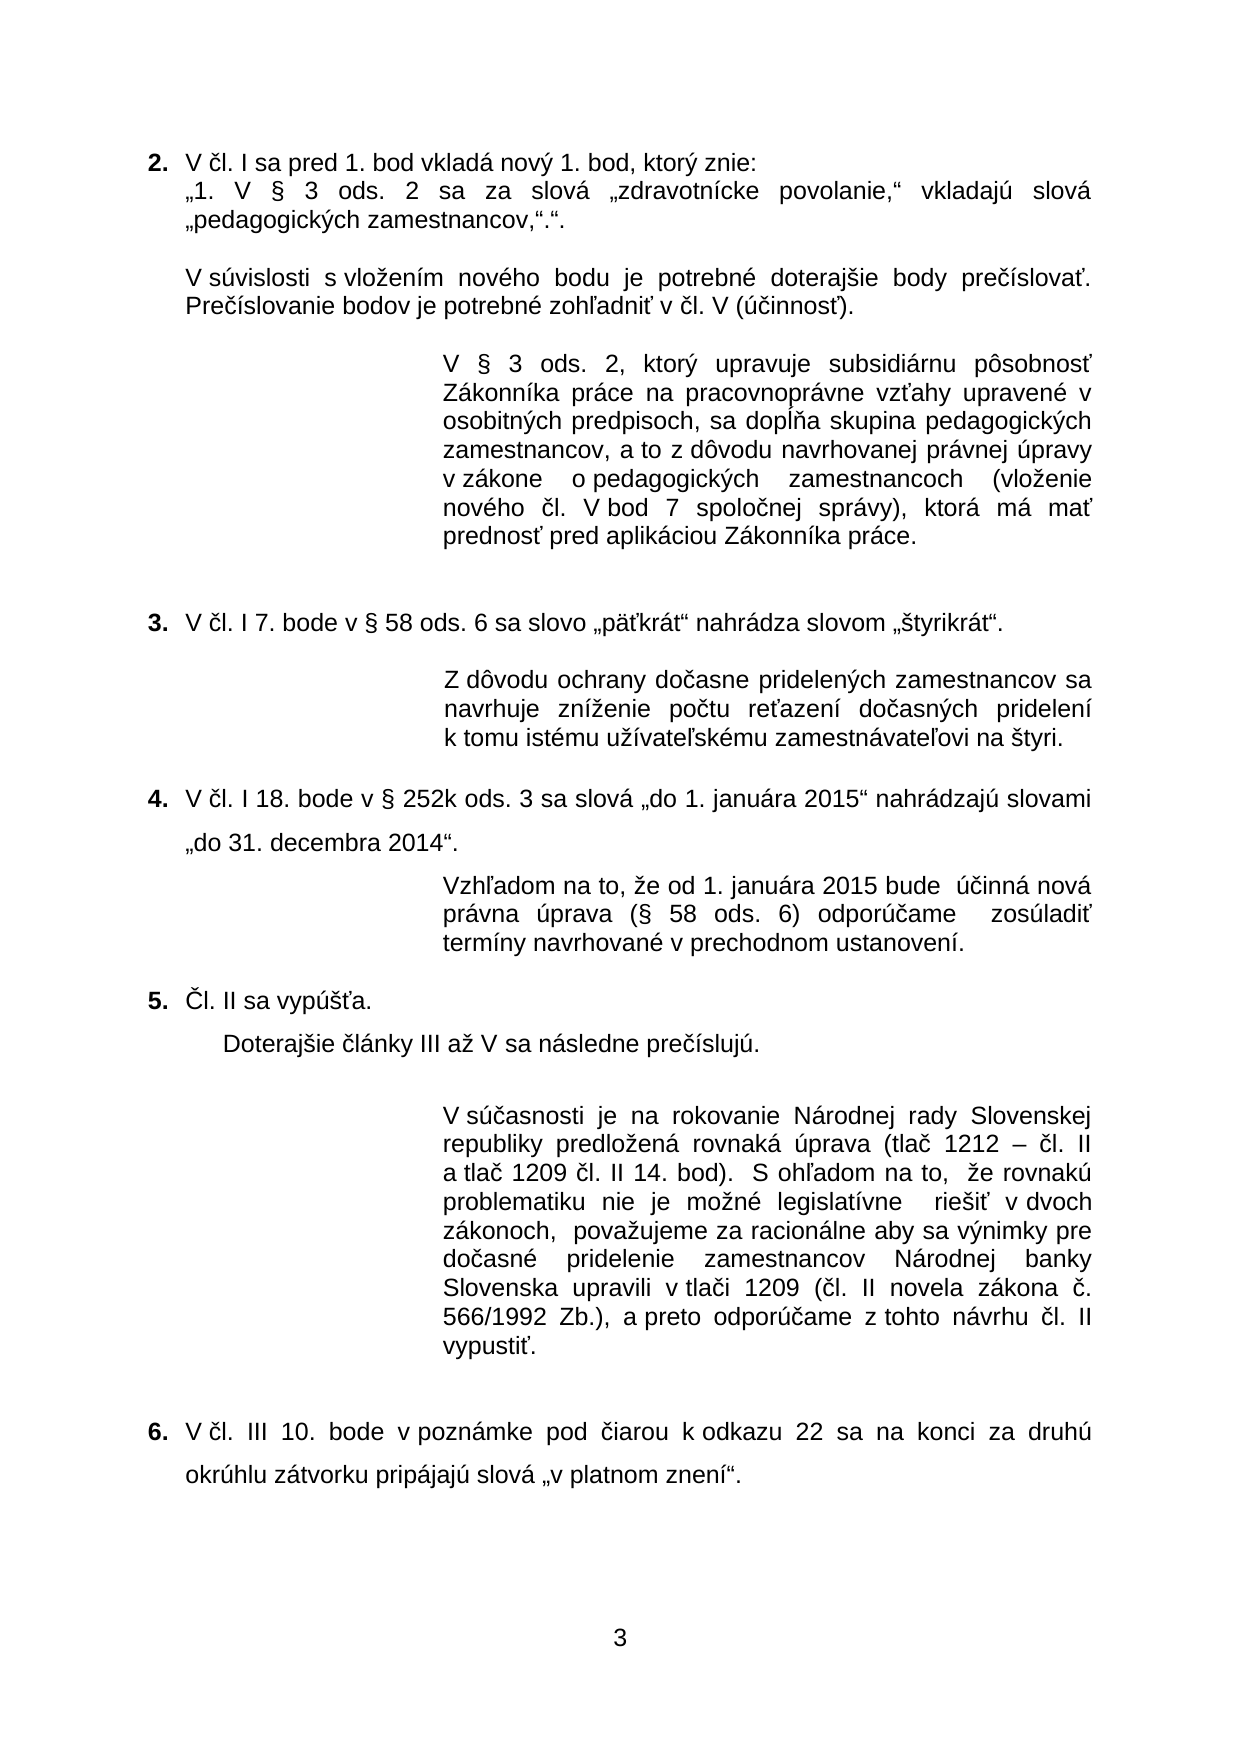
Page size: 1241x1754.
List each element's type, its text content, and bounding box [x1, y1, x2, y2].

list V čl. I 18. bode v § 252k ods. 3 sa slová „do 1. januára 2015“ nahrádzajú slovami „do 31. decembra 2014“. [148, 784, 1093, 856]
list Čl. II sa vypúšťa. [148, 986, 1093, 1014]
text V § 3 ods. 2, ktorý upravuje subsidiárnu pôsobnosť Zákonníka práce na pracovnoprávne vzťahy upravené v osobitných predpisoch, sa dopĺňa skupina pedagogických zamestnancov, a to z dôvodu navrhovanej právnej úpravy v zákone o pedagogických zamestnancoch (vloženie nového čl. V bod 7 spoločnej správy), ktorá má mať prednosť pred aplikáciou Zákonníka práce. [443, 349, 1093, 550]
list Doterajšie články III až V sa následne prečíslujú. [223, 1029, 1093, 1057]
text Z dôvodu ochrany dočasne pridelených zamestnancov sa navrhuje zníženie počtu reťazení dočasných pridelení k tomu istému užívateľskému zamestnávateľovi na štyri. [444, 665, 1093, 751]
text V súvislosti s vložením nového bodu je potrebné doterajšie body prečíslovať. Prečíslovanie bodov je potrebné zohľadniť v čl. V (účinnosť). [185, 263, 1093, 320]
list V čl. I 7. bode v § 58 ods. 6 sa slovo „päťkrát“ nahrádza slovom „štyrikrát“. [148, 608, 1093, 636]
text V súčasnosti je na rokovanie Národnej rady Slovenskej republiky predložená rovnaká úprava (tlač 1212 – čl. II a tlač 1209 čl. II 14. bod). S ohľadom na to, že rovnakú problematiku nie je možné legislatívne riešiť v dvoch zákonoch, považujeme za racionálne aby sa výnimky pre dočasné pridelenie zamestnancov Národnej banky Slovenska upravili v tlači 1209 (čl. II novela zákona č. 566/1992 Zb.), a preto odporúčame z tohto návrhu čl. II vypustiť. [443, 1101, 1093, 1359]
text „1. V § 3 ods. 2 sa za slová „zdravotnícke povolanie,“ vkladajú slová „pedagogických zamestnancov,“.“. [185, 176, 1093, 234]
list V čl. III 10. bode v poznámke pod čiarou k odkazu 22 sa na konci za druhú okrúhlu zátvorku pripájajú slová „v platnom znení“. [148, 1417, 1093, 1489]
list Vzhľadom na to, že od 1. januára 2015 bude účinná nová právna úprava (§ 58 ods. 6) odporúčame zosúladiť termíny navrhované v prechodnom ustanovení. [443, 871, 1093, 957]
list V čl. I sa pred 1. bod vkladá nový 1. bod, ktorý znie: [148, 148, 1093, 176]
